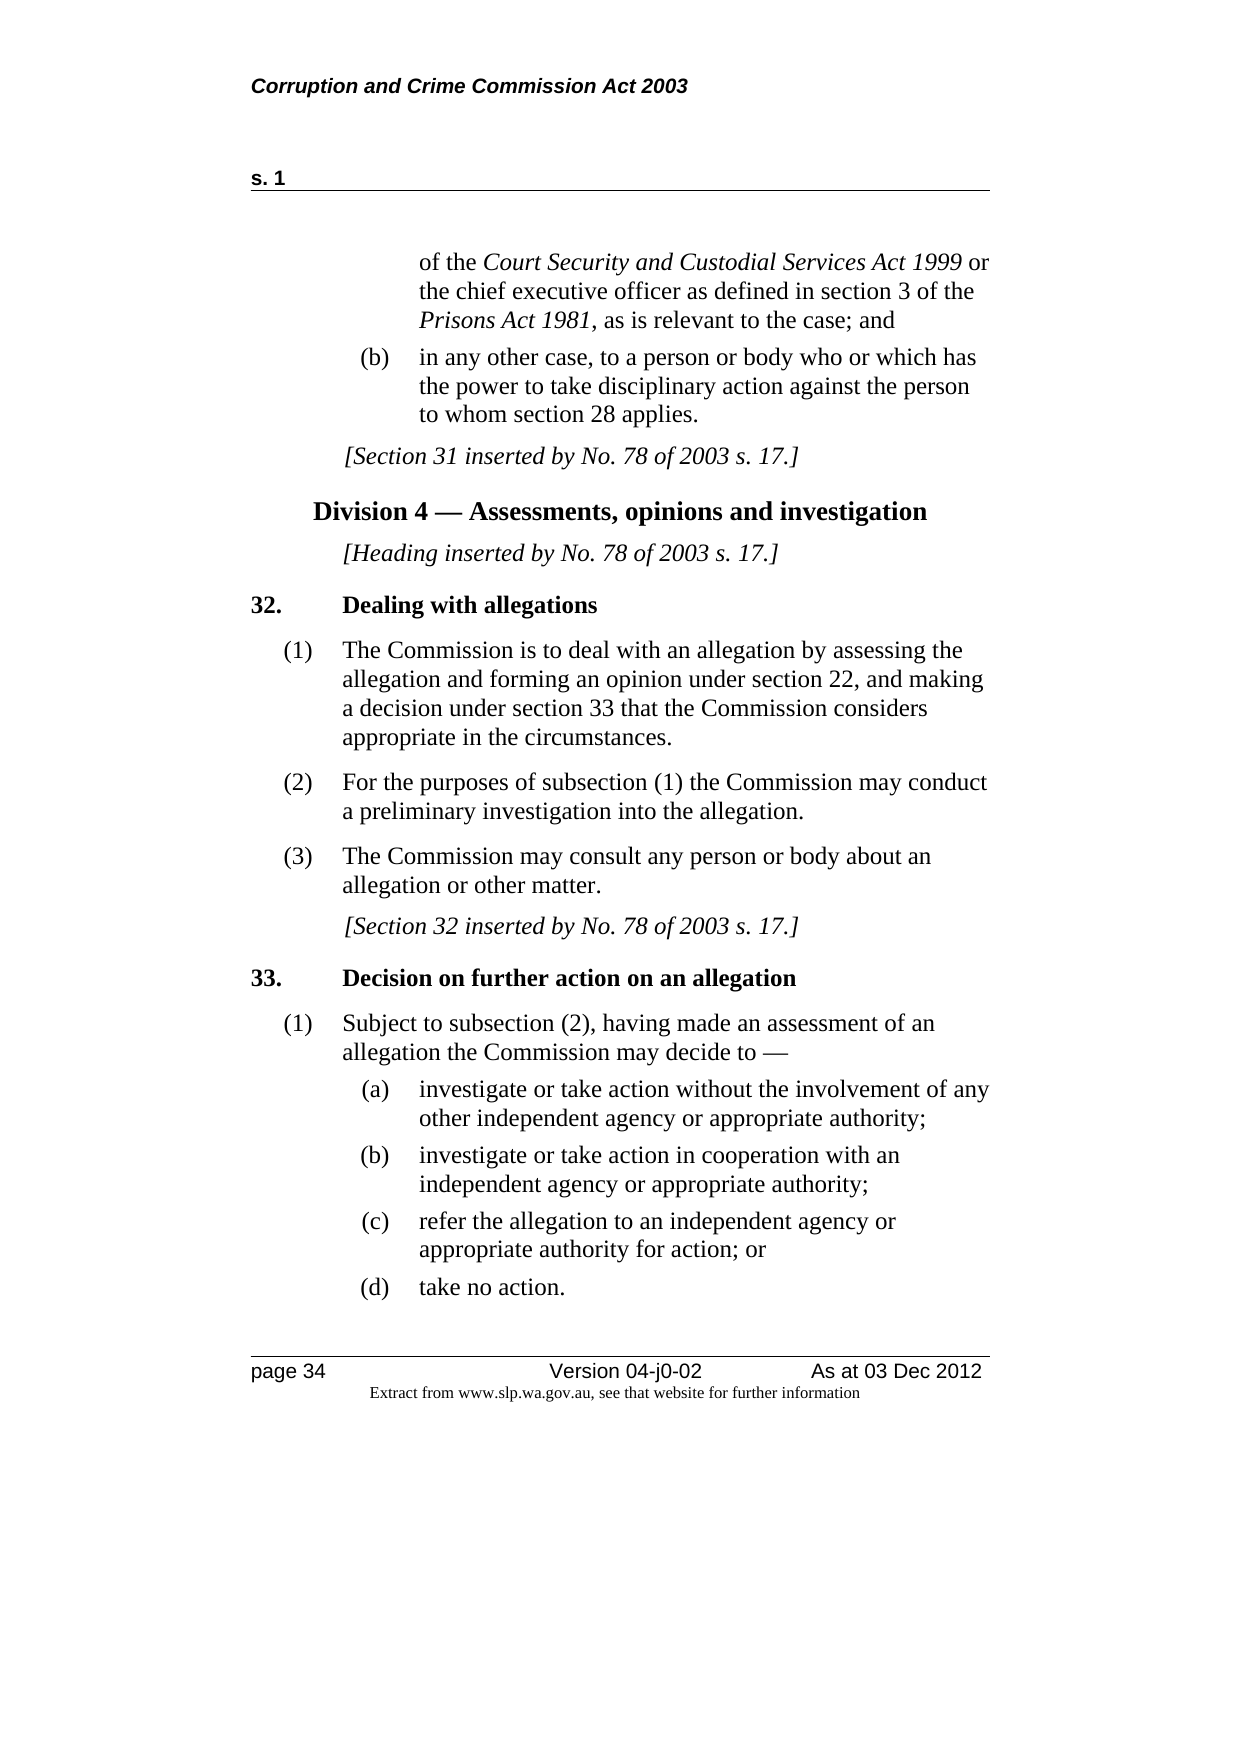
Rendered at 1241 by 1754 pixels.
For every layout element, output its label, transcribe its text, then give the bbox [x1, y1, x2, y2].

subtitle Division 4 — Assessments, opinions and investigation [251, 494, 990, 526]
text (b) investigate or take action in cooperation with an independent agency or appropriate authority; [251, 1140, 990, 1197]
text (c) refer the allegation to an independent agency or appropriate authority for action; or [251, 1206, 990, 1263]
text (d) take no action. [251, 1272, 990, 1300]
text (a) investigate or take action without the involvement of any other independent agency or appropriate authority; [251, 1074, 990, 1132]
subtitle 32. Dealing with allegations [251, 590, 990, 619]
text [Section 32 inserted by No. 78 of 2003 s. 17.] [251, 911, 990, 940]
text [251, 247, 990, 334]
text (2) For the purposes of subsection (1) the Commission may conduct a preliminary investigation into the allegation. [251, 767, 990, 824]
text [Section 31 inserted by No. 78 of 2003 s. 17.] [251, 441, 990, 469]
subtitle 33. Decision on further action on an allegation [251, 963, 990, 992]
subtitle [Heading inserted by No. 78 of 2003 s. 17.] [251, 538, 990, 567]
text (1) Subject to subsection (2), having made an assessment of an allegation the Commission may decide to — [251, 1008, 990, 1066]
text (b) in any other case, to a person or body who or which has the power to take disciplinary action against the person to whom section 28 applies. [251, 342, 990, 428]
text (1) The Commission is to deal with an allegation by assessing the allegation and forming an opinion under section 22, and making a decision under section 33 that the Commission considers appropriate in the circumstances. [251, 635, 990, 750]
text (3) The Commission may consult any person or body about an allegation or other matter. [251, 841, 990, 899]
